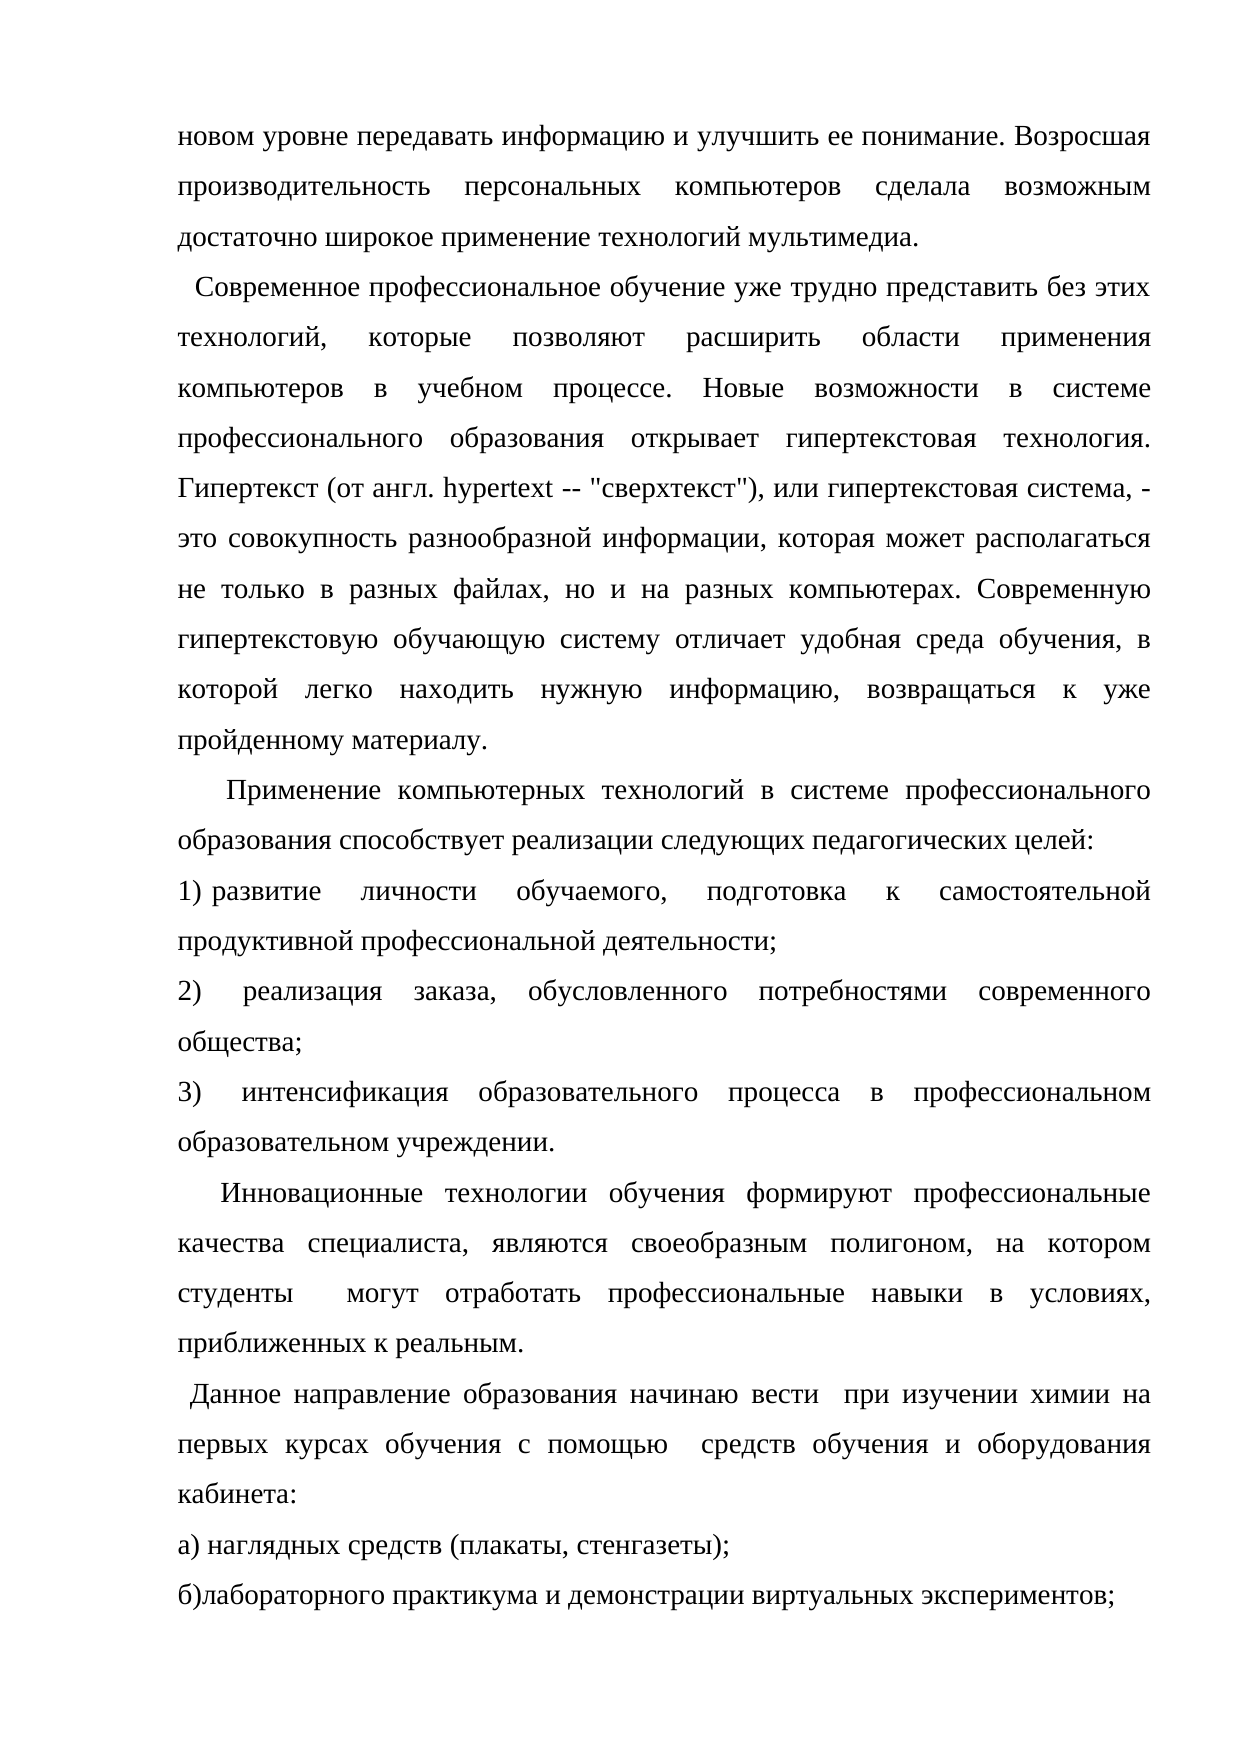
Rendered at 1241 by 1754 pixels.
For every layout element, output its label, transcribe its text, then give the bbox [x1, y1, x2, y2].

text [177, 118, 1152, 252]
text Инновационные технологии обучения формируют профессиональные качества специалиста, являются своеобразным полигоном, на котором студенты могут отработать профессиональные навыки в условиях, приближенных к реальным. [177, 1175, 1152, 1359]
list интенсификация образовательного процесса в профессиональном образовательном учреждении. [177, 1074, 1152, 1158]
text Данное направление образования начинаю вести при изучении химии на первых курсах обучения с помощью средств обучения и оборудования кабинета: [177, 1376, 1152, 1510]
text Применение компьютерных технологий в системе профессионального образования способствует реализации следующих педагогических целей: [177, 772, 1152, 856]
text а) наглядных средств (плакаты, стенгазеты); [177, 1527, 1152, 1560]
text б)лабораторного практикума и демонстрации виртуальных экспериментов; [177, 1577, 1152, 1611]
list развитие личности обучаемого, подготовка к самостоятельной продуктивной профессиональной деятельности; [177, 873, 1152, 957]
list реализация заказа, обусловленного потребностями современного общества; [177, 973, 1152, 1057]
text Современное профессиональное обучение уже трудно представить без этих технологий, которые позволяют расширить области применения компьютеров в учебном процессе. Новые возможности в системе профессионального образования открывает гипертекстовая технология. Гипертекст (от англ. hypertext -- "сверхтекст"), или гипертекстовая система, - это совокупность разнообразной информации, которая может располагаться не только в разных файлах, но и на разных компьютерах. Современную гипертекстовую обучающую систему отличает удобная среда обучения, в которой легко находить нужную информацию, возвращаться к уже пройденному материалу. [177, 269, 1152, 755]
